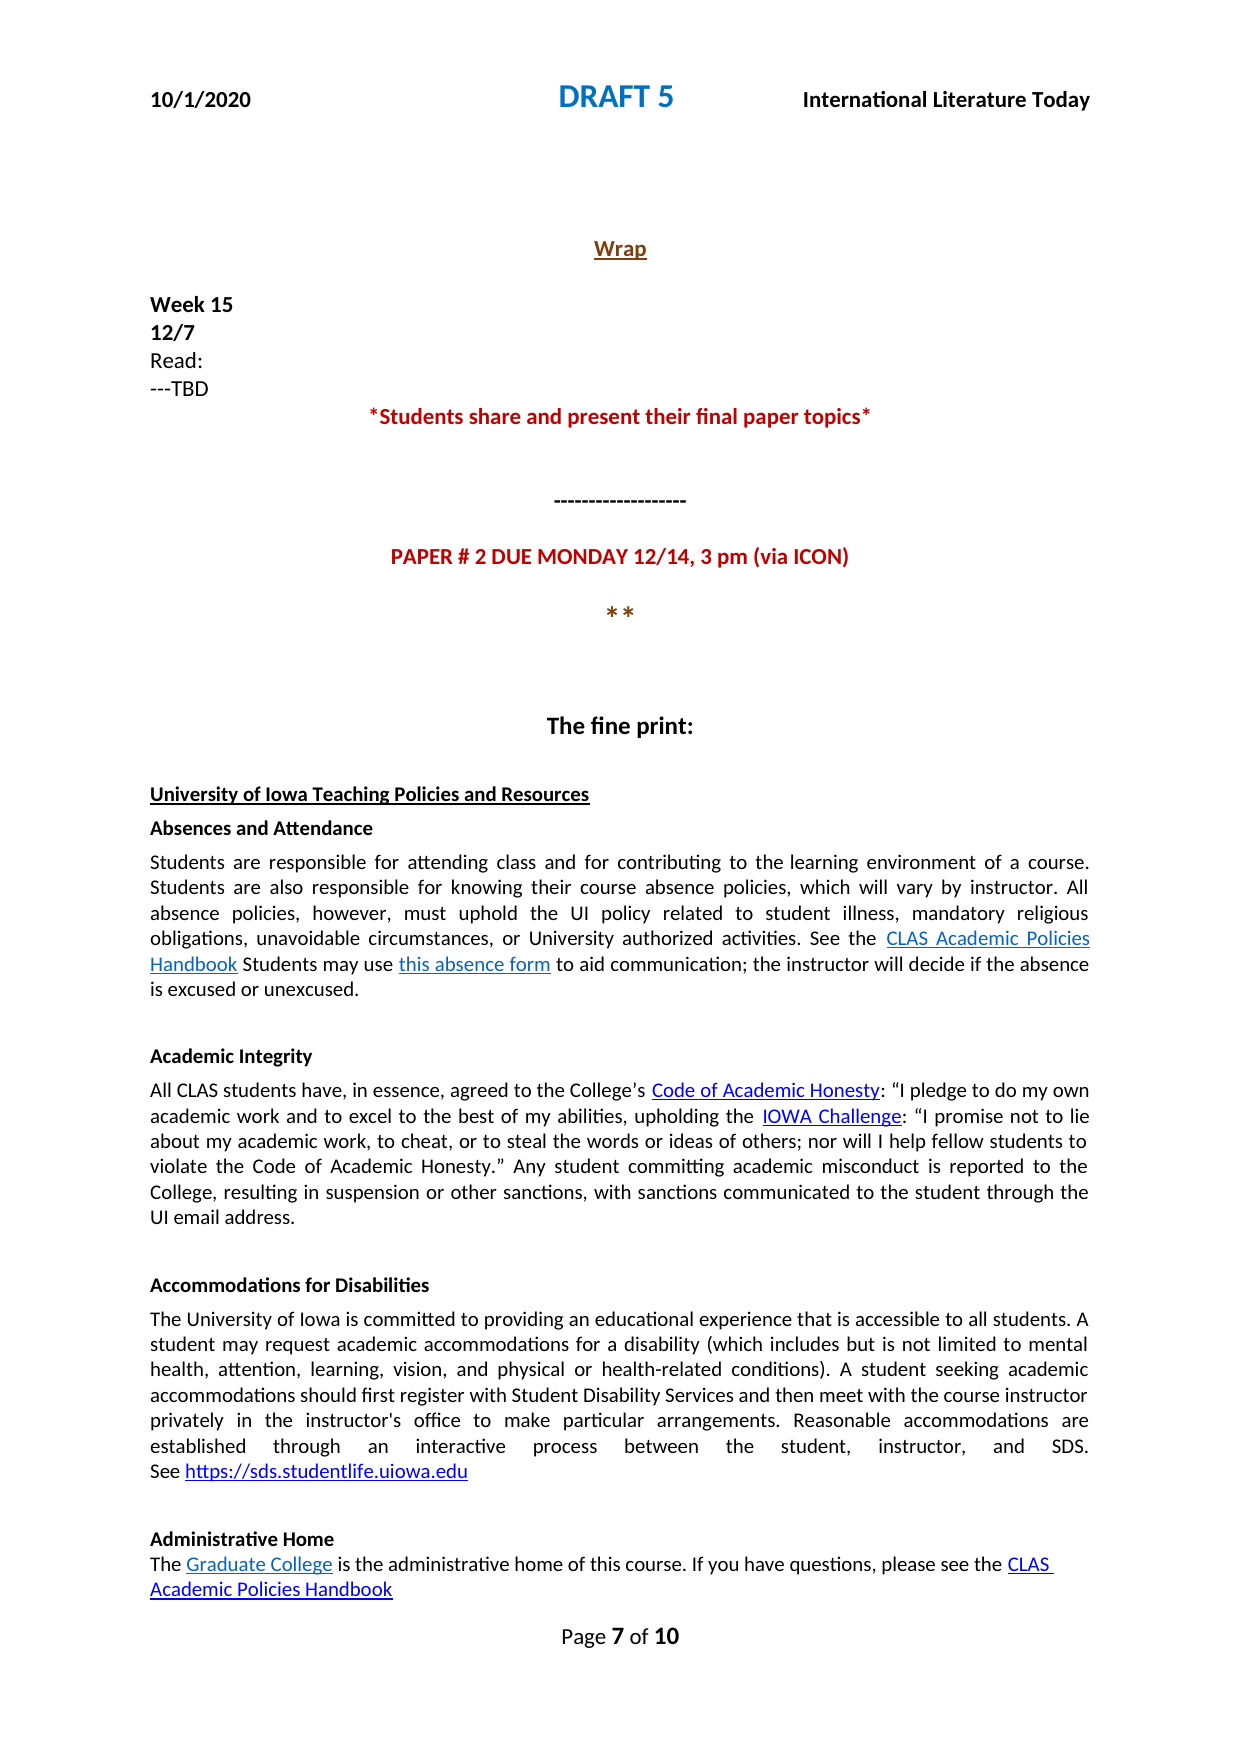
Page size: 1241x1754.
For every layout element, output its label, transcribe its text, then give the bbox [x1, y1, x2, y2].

text PAPER # 2 DUE MONDAY 12/14, 3 pm (via ICON) [150, 542, 1090, 570]
text ------------------- [150, 486, 1090, 514]
text The University of Iowa is committed to providing an educational experience that is accessible to all students. A student may request academic accommodations for a disability (which includes but is not limited to mental health, attention, learning, vision, and physical or health-related conditions). A student seeking academic accommodations should first register with Student Disability Services and then meet with the course instructor privately in the instructor's office to make particular arrangements. Reasonable accommodations are established through an interactive process between the student, instructor, and SDS. See https://sds.studentlife.uiowa.edu [150, 1306, 1090, 1484]
text Absences and Attendance [150, 815, 1090, 841]
text Wrap [150, 234, 1090, 262]
text *Students share and present their final paper topics* [150, 402, 1090, 430]
text Administrative Home The Graduate College is the administrative home of this course. If you have questions, please see the CLAS Academic Policies Handbook [150, 1526, 1090, 1602]
text ** [150, 598, 1090, 639]
text 12/7 [150, 318, 1090, 346]
text The fine print: [150, 710, 1090, 741]
text Academic Integrity [150, 1044, 1090, 1069]
text All CLAS students have, in essence, agreed to the College’s Code of Academic Honesty: “I pledge to do my own academic work and to excel to the best of my abilities, upholding the IOWA Challenge: “I promise not to lie about my academic work, to cheat, or to steal the words or ideas of others; nor will I help fellow students to violate the Code of Academic Honesty.” Any student committing academic misconduct is reported to the College, resulting in suspension or other sanctions, with sanctions communicated to the student through the UI email address. [150, 1077, 1090, 1230]
text University of Iowa Teaching Policies and Resources [150, 782, 1090, 807]
text Read: [150, 346, 1090, 374]
text Students are responsible for attending class and for contributing to the learning environment of a course. Students are also responsible for knowing their course absence policies, which will vary by instructor. All absence policies, however, must uphold the UI policy related to student illness, mandatory religious obligations, unavoidable circumstances, or University authorized activities. See the CLAS Academic Policies Handbook Students may use this absence form to aid communication; the instructor will decide if the absence is excused or unexcused. [150, 849, 1090, 1002]
text ---TBD [150, 374, 1090, 402]
text Week 15 [150, 290, 1090, 318]
text Accommodations for Disabilities [150, 1272, 1090, 1297]
